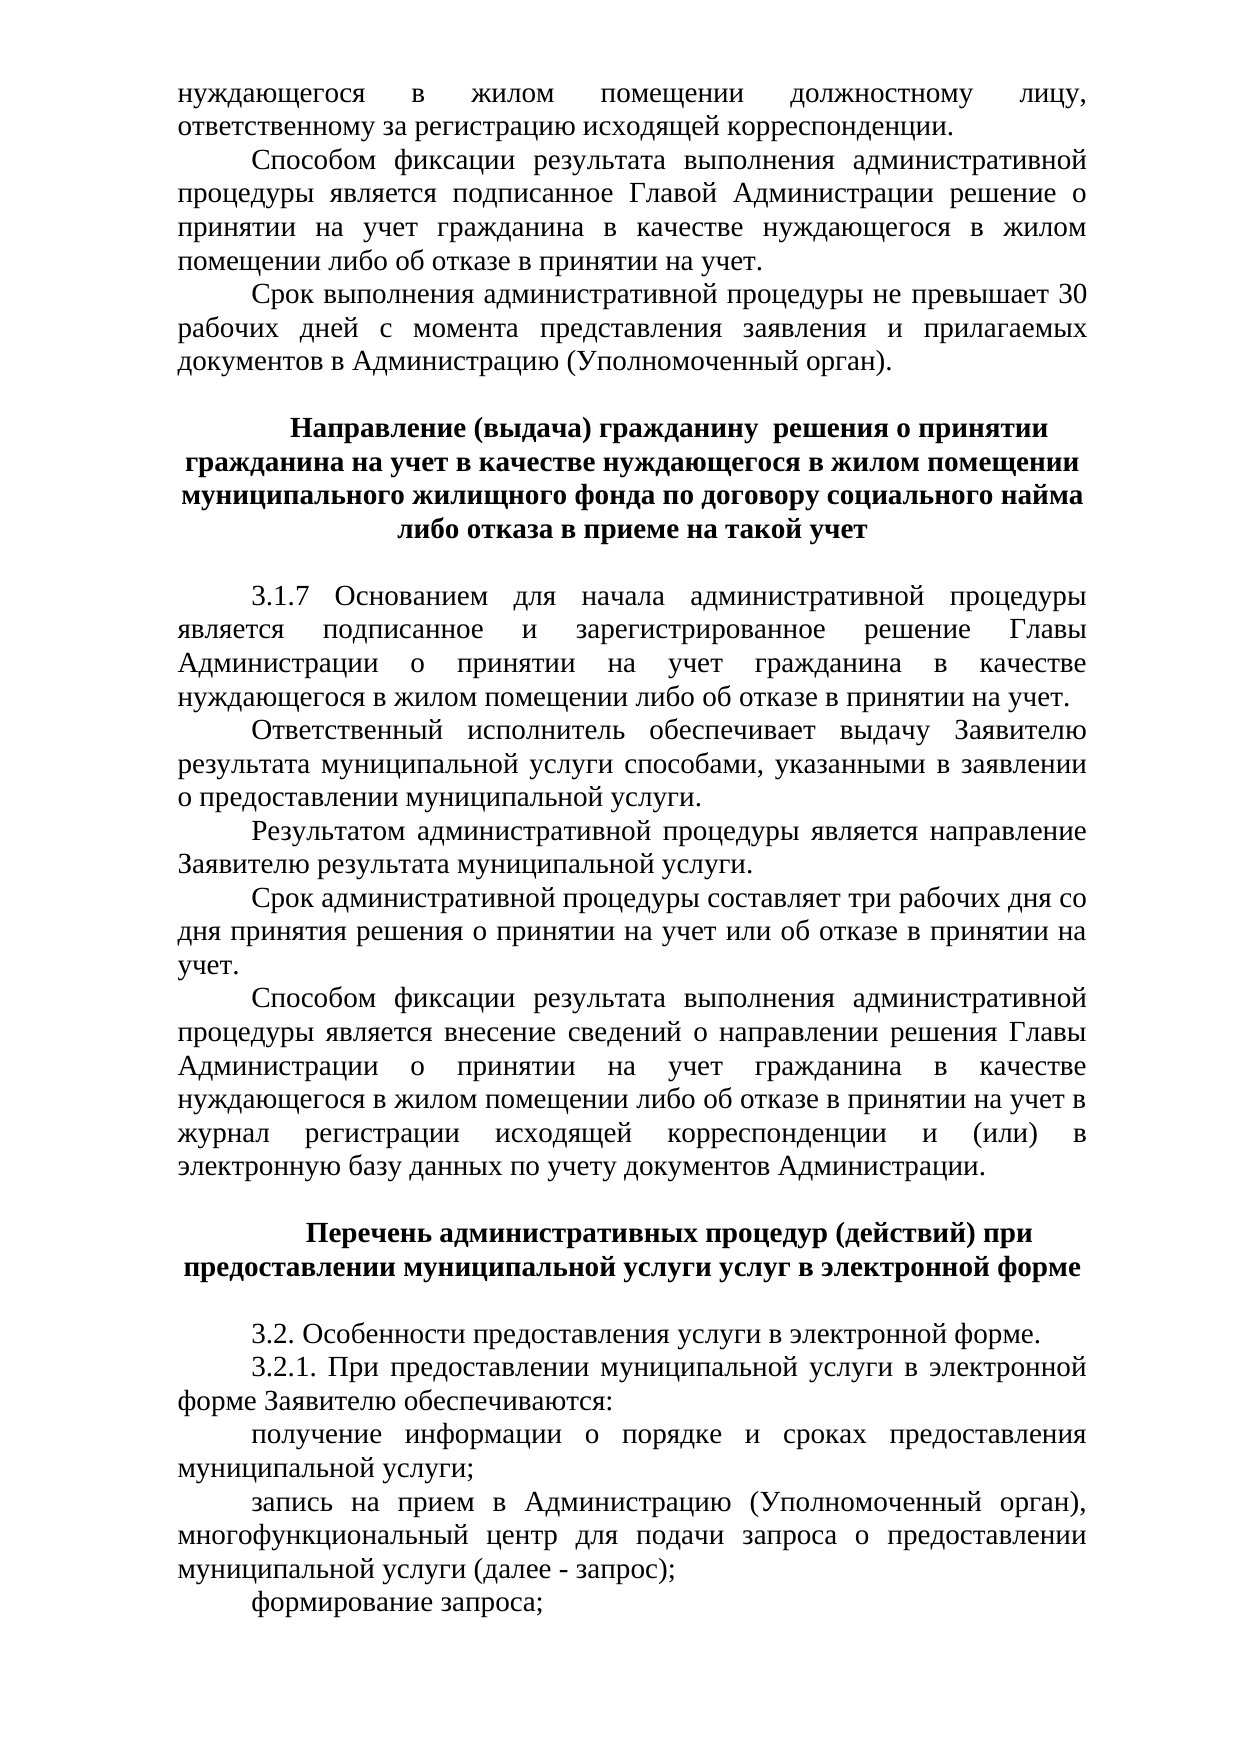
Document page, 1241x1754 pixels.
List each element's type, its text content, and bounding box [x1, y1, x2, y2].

text Срок выполнения административной процедуры не превышает 30 рабочих дней с момента представления заявления и прилагаемых документов в Администрацию (Уполномоченный орган). [177, 276, 1087, 377]
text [177, 75, 1087, 142]
text Направление (выдача) гражданину решения о принятии гражданина на учет в качестве нуждающегося в жилом помещении муниципального жилищного фонда по договору социального найма либо отказа в приеме на такой учет [177, 410, 1087, 544]
text запись на прием в Администрацию (Уполномоченный орган), многофункциональный центр для подачи запроса о предоставлении муниципальной услуги (далее - запрос); [177, 1484, 1087, 1584]
text формирование запроса; [177, 1584, 1087, 1618]
text Срок административной процедуры составляет три рабочих дня со дня принятия решения о принятии на учет или об отказе в принятии на учет. [177, 880, 1087, 981]
text получение информации о порядке и сроках предоставления муниципальной услуги; [177, 1417, 1087, 1484]
text 3.2.1. При предоставлении муниципальной услуги в электронной форме Заявителю обеспечиваются: [177, 1349, 1087, 1417]
text Способом фиксации результата выполнения административной процедуры является подписанное Главой Администрации решение о принятии на учет гражданина в качестве нуждающегося в жилом помещении либо об отказе в принятии на учет. [177, 142, 1087, 276]
text 3.2. Особенности предоставления услуги в электронной форме. [177, 1316, 1087, 1349]
text Способом фиксации результата выполнения административной процедуры является внесение сведений о направлении решения Главы Администрации о принятии на учет гражданина в качестве нуждающегося в жилом помещении либо об отказе в принятии на учет в журнал регистрации исходящей корреспонденции и (или) в электронную базу данных по учету документов Администрации. [177, 981, 1087, 1182]
text Результатом административной процедуры является направление Заявителю результата муниципальной услуги. [177, 813, 1087, 880]
text 3.1.7 Основанием для начала административной процедуры является подписанное и зарегистрированное решение Главы Администрации о принятии на учет гражданина в качестве нуждающегося в жилом помещении либо об отказе в принятии на учет. [177, 578, 1087, 712]
text Ответственный исполнитель обеспечивает выдачу Заявителю результата муниципальной услуги способами, указанными в заявлении о предоставлении муниципальной услуги. [177, 712, 1087, 813]
text Перечень административных процедур (действий) при предоставлении муниципальной услуги услуг в электронной форме [177, 1215, 1087, 1282]
